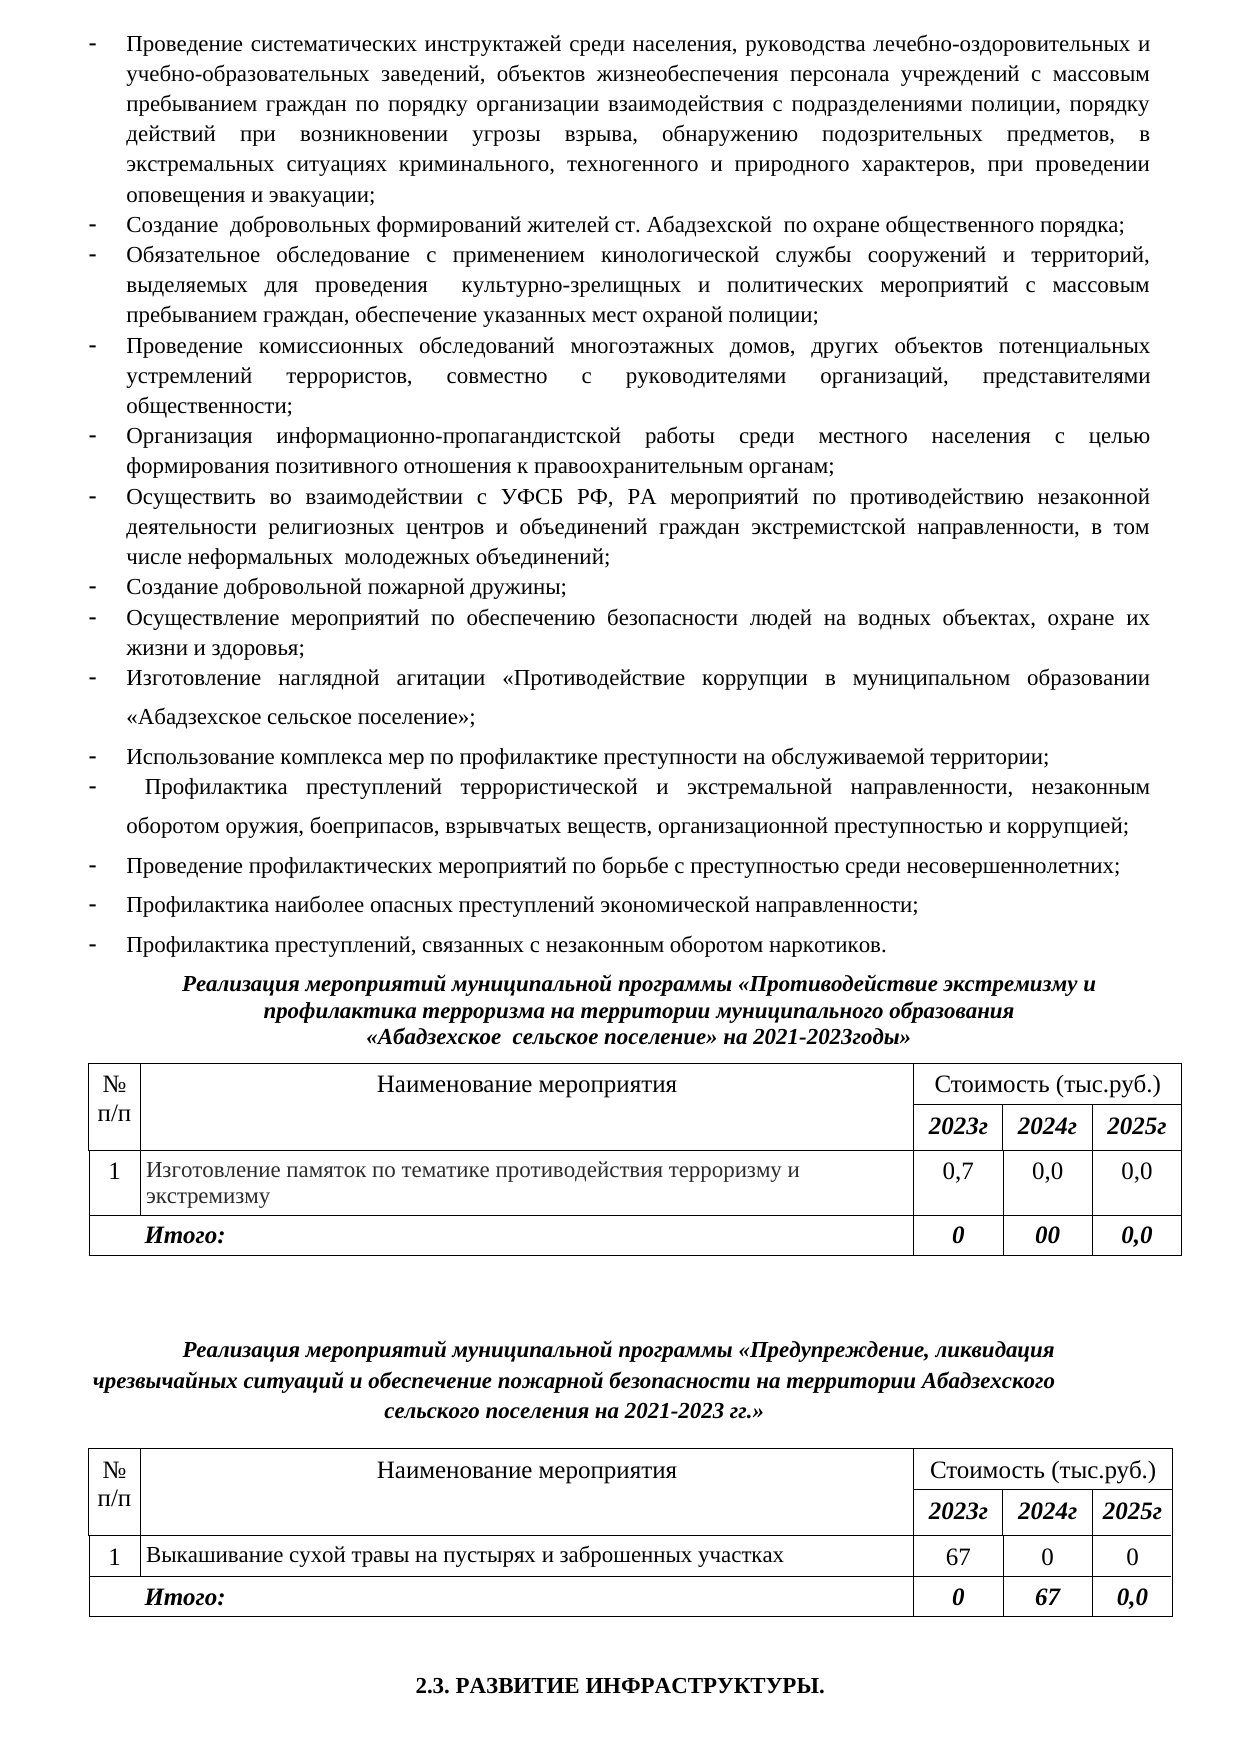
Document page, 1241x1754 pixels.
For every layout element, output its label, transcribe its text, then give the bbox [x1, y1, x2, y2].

list Создание добровольной пожарной дружины; [89, 573, 1152, 600]
table_cell Итого: [90, 1216, 913, 1255]
table_cell 2024г [1003, 1105, 1092, 1149]
list Изготовление наглядной агитации «Противодействие коррупции в муниципальном образовании «Абадзехское сельское поселение»; [89, 664, 1152, 730]
list Проведение комиссионных обследований многоэтажных домов, других объектов потенциальных устремлений террористов, совместно с руководителями организаций, представителями общественности; [89, 332, 1152, 418]
table_cell 0,0 [1004, 1151, 1092, 1215]
list «Абадзехское сельское поселение» на 2021-2023годы» [126, 1023, 1152, 1049]
table_header Наименование мероприятия [141, 1064, 913, 1149]
list Использование комплекса мер по профилактике преступности на обслуживаемой территории; [89, 743, 1152, 769]
table_cell 0,7 [914, 1151, 1003, 1215]
table_header № п/п [89, 1449, 140, 1535]
list Осуществление мероприятий по обеспечению безопасности людей на водных объектах, охране их жизни и здоровья; [89, 603, 1152, 660]
list Профилактика преступлений, связанных с незаконным оборотом наркотиков. [89, 931, 1152, 957]
table_cell 0,0 [1093, 1216, 1181, 1255]
table_cell Изготовление памяток по тематике противодействия терроризму и экстремизму [141, 1151, 913, 1215]
list Осуществить во взаимодействии с УФСБ РФ, РА мероприятий по противодействию незаконной деятельности религиозных центров и объединений граждан экстремистской направленности, в том числе неформальных молодежных объединений; [89, 483, 1152, 569]
table_cell 0,7 [914, 1216, 1003, 1255]
table_cell 2025г [1093, 1105, 1181, 1149]
table_cell 0,0 [1093, 1151, 1181, 1215]
list Организация информационно-пропагандистской работы среди местного населения с целью формирования позитивного отношения к правоохранительным органам; [89, 422, 1152, 479]
table_cell 2025г [1093, 1490, 1172, 1535]
text Реализация мероприятий муниципальной программы «Противодействие экстремизму и профилактика терроризма на территории муниципального образования [126, 971, 1152, 1023]
table_header № п/п [89, 1064, 140, 1149]
table_cell 2024г [1003, 1490, 1092, 1535]
list Обязательное обследование с применением кинологической службы сооружений и территорий, выделяемых для проведения культурно-зрелищных и политических мероприятий с массовым пребыванием граждан, обеспечение указанных мест охраной полиции; [89, 241, 1152, 328]
table_cell 67 [914, 1536, 1003, 1576]
list Профилактика наиболее опасных преступлений экономической направленности; [89, 892, 1152, 918]
text Реализация мероприятий муниципальной программы «Предупреждение, ликвидация чрезвычайных ситуаций и обеспечение пожарной безопасности на территории Абадзехского сельского поселения на 2021-2023 гг.» [89, 1337, 1059, 1423]
table_cell 0,0 [1093, 1576, 1172, 1616]
table_header Стоимость (тыс.руб.) [914, 1449, 1172, 1489]
table_cell 1 [90, 1151, 140, 1215]
table_cell Итого: [90, 1577, 913, 1616]
table_cell 2023г [914, 1105, 1002, 1149]
table_cell 2023г [914, 1490, 1002, 1535]
table_header Стоимость (тыс.руб.) [914, 1064, 1181, 1104]
table_cell 0 [1004, 1536, 1092, 1576]
list Создание добровольных формирований жителей ст. Абадзехской по охране общественного порядка; [89, 211, 1152, 237]
text 2.3. РАЗВИТИЕ ИНФРАСТРУКТУРЫ. [89, 1672, 1152, 1698]
table_cell Выкашивание сухой травы на пустырях и заброшенных участках [141, 1536, 913, 1576]
list Профилактика преступлений террористической и экстремальной направленности, незаконным оборотом оружия, боеприпасов, взрывчатых веществ, организационной преступностью и коррупцией; [89, 773, 1152, 839]
table_cell 0,0 [1004, 1216, 1092, 1255]
list Проведение профилактических мероприятий по борьбе с преступностью среди несовершеннолетних; [89, 852, 1152, 878]
table_cell 0,0 [1004, 1577, 1092, 1616]
table_cell 0 [1093, 1535, 1172, 1576]
table_cell 67,0 [914, 1577, 1003, 1616]
list Проведение систематических инструктажей среди населения, руководства лечебно-оздоровительных и учебно-образовательных заведений, объектов жизнеобеспечения персонала учреждений с массовым пребыванием граждан по порядку организации взаимодействия с подразделениями полиции, порядку действий при возникновении угрозы взрыва, обнаружению подозрительных предметов, в экстремальных ситуациях криминального, техногенного и природного характеров, при проведении оповещения и эвакуации; [89, 29, 1152, 207]
table_header Наименование мероприятия [141, 1449, 913, 1535]
table_cell 1 [90, 1536, 140, 1576]
